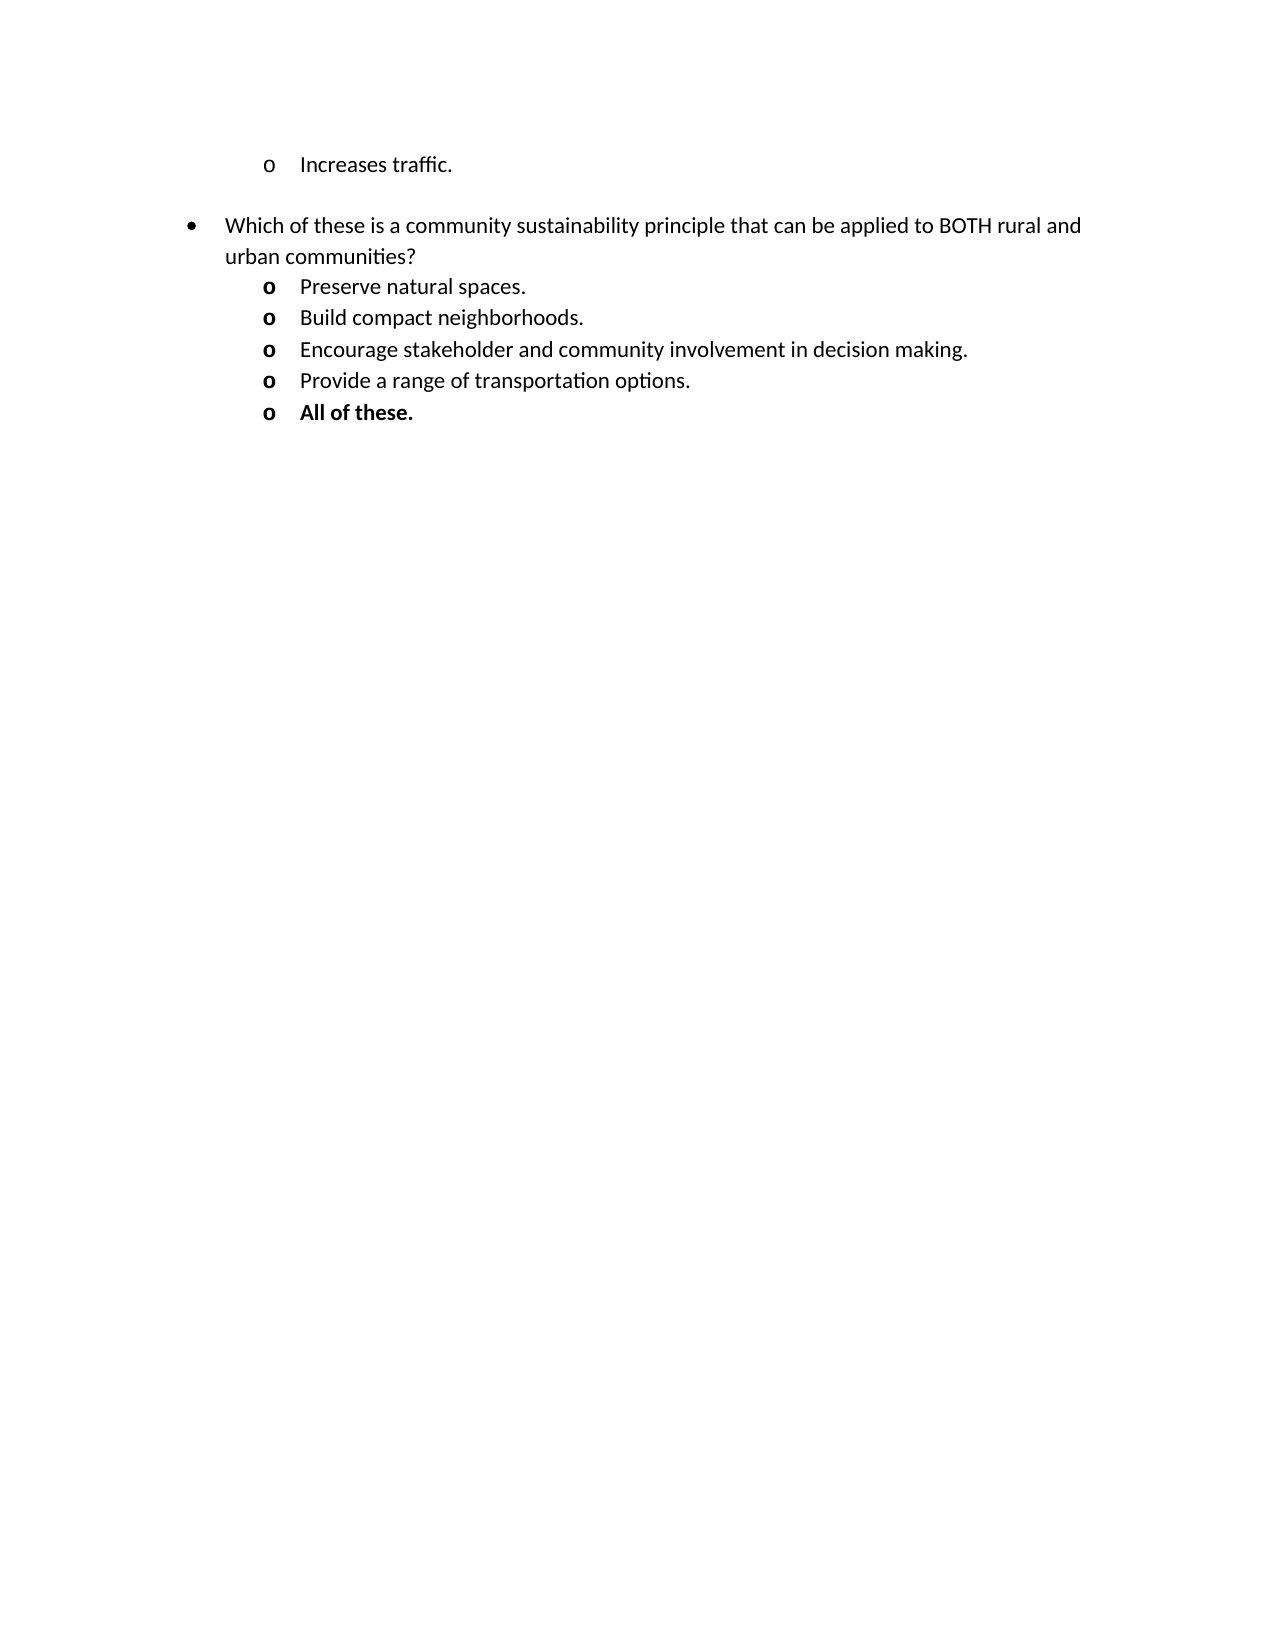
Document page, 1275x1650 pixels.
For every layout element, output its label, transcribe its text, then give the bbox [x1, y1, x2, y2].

list All of these. [262, 398, 1125, 427]
list Encourage stakeholder and community involvement in decision making. [262, 335, 1125, 364]
list Preserve natural spaces. [262, 272, 1125, 301]
list Provide a range of transportation options. [262, 366, 1125, 396]
list Increases traffic. [262, 150, 1125, 179]
list Which of these is a community sustainability principle that can be applied to BOTH rural and urban communities? [187, 212, 1125, 270]
list Build compact neighborhoods. [262, 303, 1125, 333]
